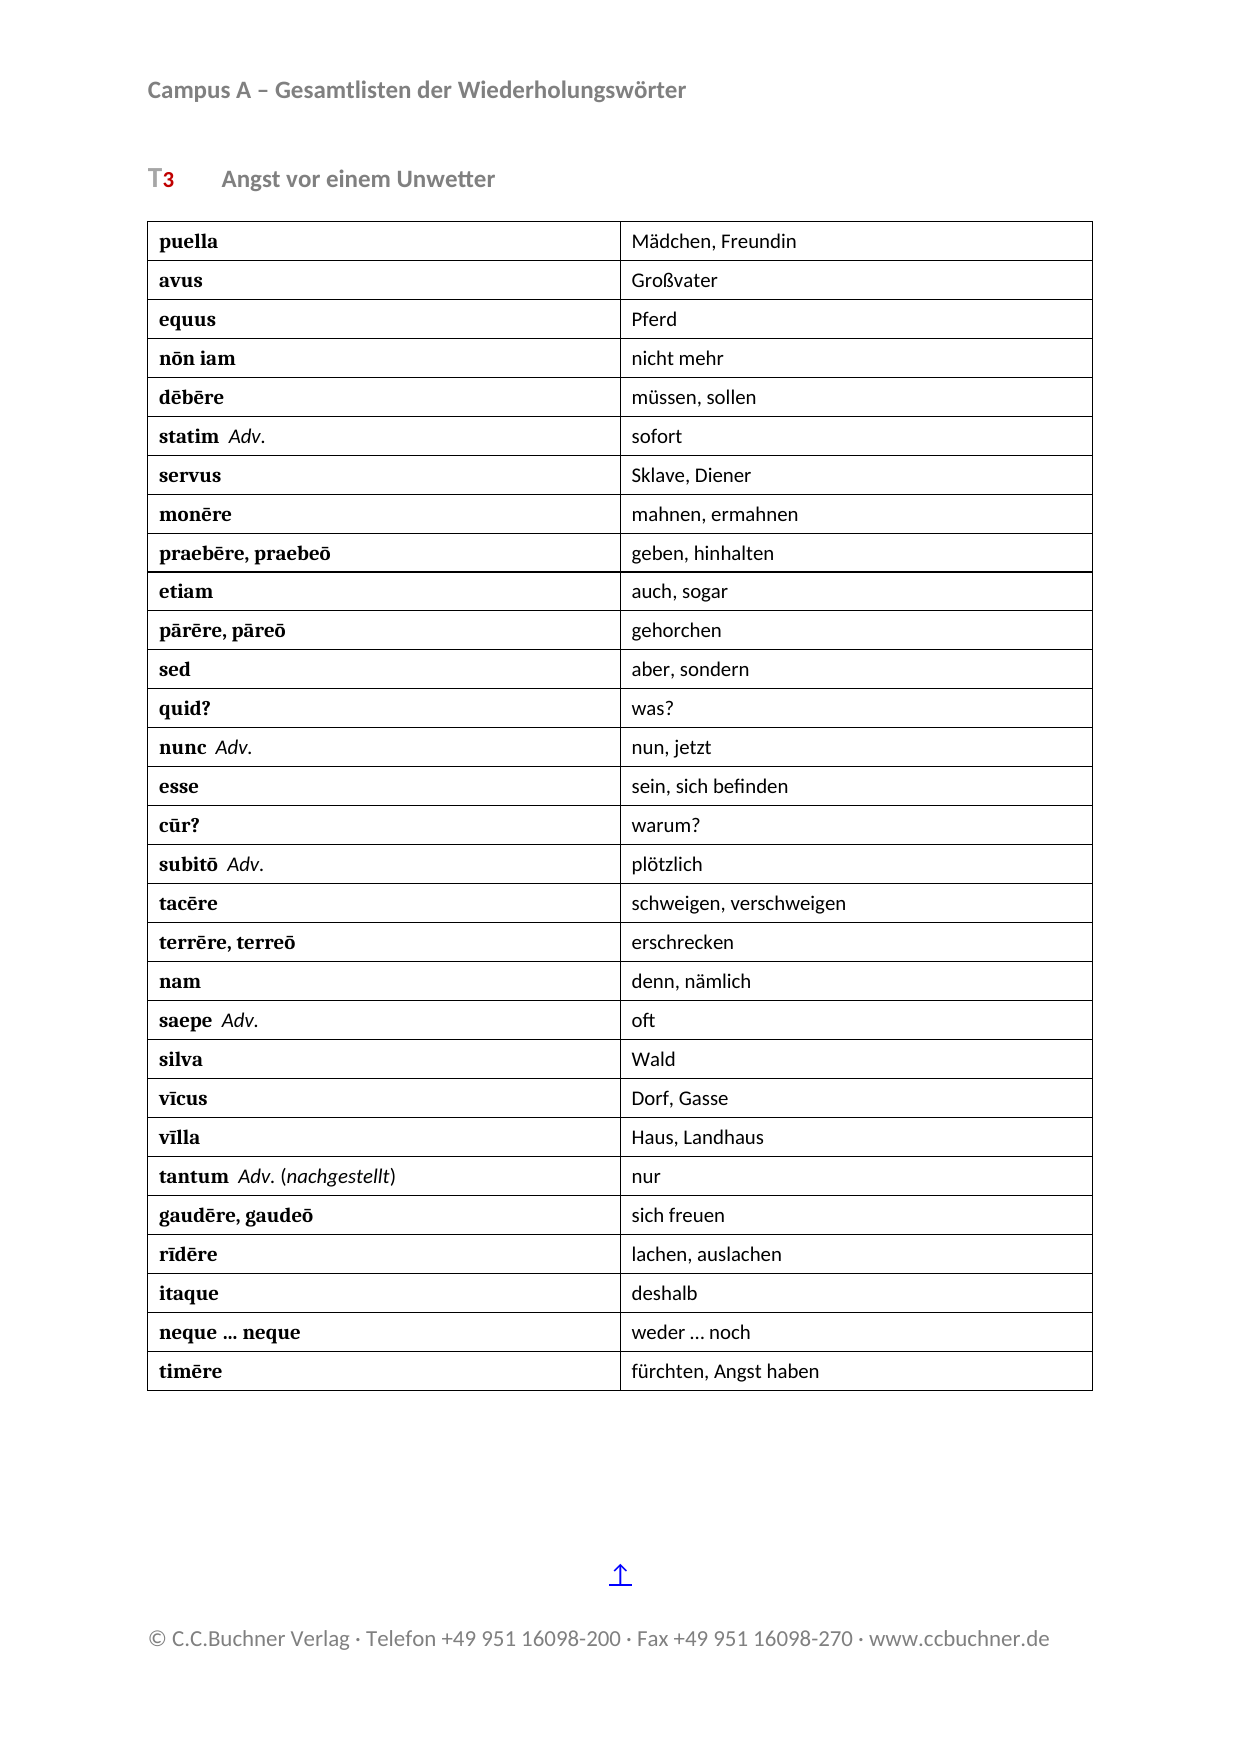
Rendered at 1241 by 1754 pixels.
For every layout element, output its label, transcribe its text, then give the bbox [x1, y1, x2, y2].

table_header puella [148, 222, 620, 260]
table_cell etiam [148, 573, 620, 610]
table_cell avus [148, 261, 620, 299]
table_cell statim Adv. [148, 417, 620, 454]
table_cell auch, sogar [621, 573, 1092, 610]
table_cell praebēre, praebeō [148, 534, 620, 571]
table_cell nōn iam [148, 339, 620, 377]
table_cell esse [148, 767, 620, 805]
table_cell oft [621, 1001, 1092, 1039]
table_cell saepe Adv. [148, 1001, 620, 1039]
table_cell aber, sondern [621, 650, 1092, 688]
table_cell gaudēre, gaudeō [148, 1196, 620, 1234]
table_cell sich freuen [621, 1196, 1092, 1234]
table_cell quid? [148, 689, 620, 727]
table_cell schweigen, verschweigen [621, 884, 1092, 922]
table_cell plötzlich [621, 845, 1092, 883]
table_cell mahnen, ermahnen [621, 495, 1092, 532]
table_cell Dorf, Gasse [621, 1079, 1092, 1117]
table_cell denn, nämlich [621, 962, 1092, 1000]
table_cell nur [621, 1157, 1092, 1195]
table_cell nun, jetzt [621, 728, 1092, 766]
table_cell sein, sich befinden [621, 767, 1092, 805]
table_cell monēre [148, 495, 620, 532]
table_cell nunc Adv. [148, 728, 620, 766]
table_cell silva [148, 1040, 620, 1078]
table_cell vīcus [148, 1079, 620, 1117]
table_cell fürchten, Angst haben [621, 1352, 1092, 1389]
table_cell terrēre, terreō [148, 923, 620, 961]
table_cell pārēre, pāreō [148, 611, 620, 649]
table_cell rīdēre [148, 1235, 620, 1273]
table_cell sofort [621, 417, 1092, 454]
table_cell gehorchen [621, 611, 1092, 649]
table_cell nam [148, 962, 620, 1000]
table_cell erschrecken [621, 923, 1092, 961]
table_cell lachen, auslachen [621, 1235, 1092, 1273]
table_cell neque … neque [148, 1313, 620, 1351]
table_cell sed [148, 650, 620, 688]
table_header Mädchen, Freundin [621, 222, 1092, 260]
table_cell deshalb [621, 1274, 1092, 1312]
table_cell vīlla [148, 1118, 620, 1156]
table_cell Wald [621, 1040, 1092, 1078]
table_cell Sklave, Diener [621, 456, 1092, 493]
table_cell Haus, Landhaus [621, 1118, 1092, 1156]
table_cell cūr? [148, 806, 620, 844]
table_cell equus [148, 300, 620, 338]
table_cell dēbēre [148, 378, 620, 416]
table_cell itaque [148, 1274, 620, 1312]
table_cell Großvater [621, 261, 1092, 299]
table_cell Pferd [621, 300, 1092, 338]
text ↑ [148, 1558, 1093, 1589]
table_cell müssen, sollen [621, 378, 1092, 416]
table_cell was? [621, 689, 1092, 727]
table_cell tacēre [148, 884, 620, 922]
table_cell nicht mehr [621, 339, 1092, 377]
table_cell geben, hinhalten [621, 534, 1092, 571]
table_cell warum? [621, 806, 1092, 844]
table_cell servus [148, 456, 620, 493]
table_cell subitō Adv. [148, 845, 620, 883]
table_cell weder … noch [621, 1313, 1092, 1351]
text T3 Angst vor einem Unwetter [148, 118, 1092, 195]
table_cell tantum Adv. (nachgestellt) [148, 1157, 620, 1195]
table_cell timēre [148, 1352, 620, 1389]
